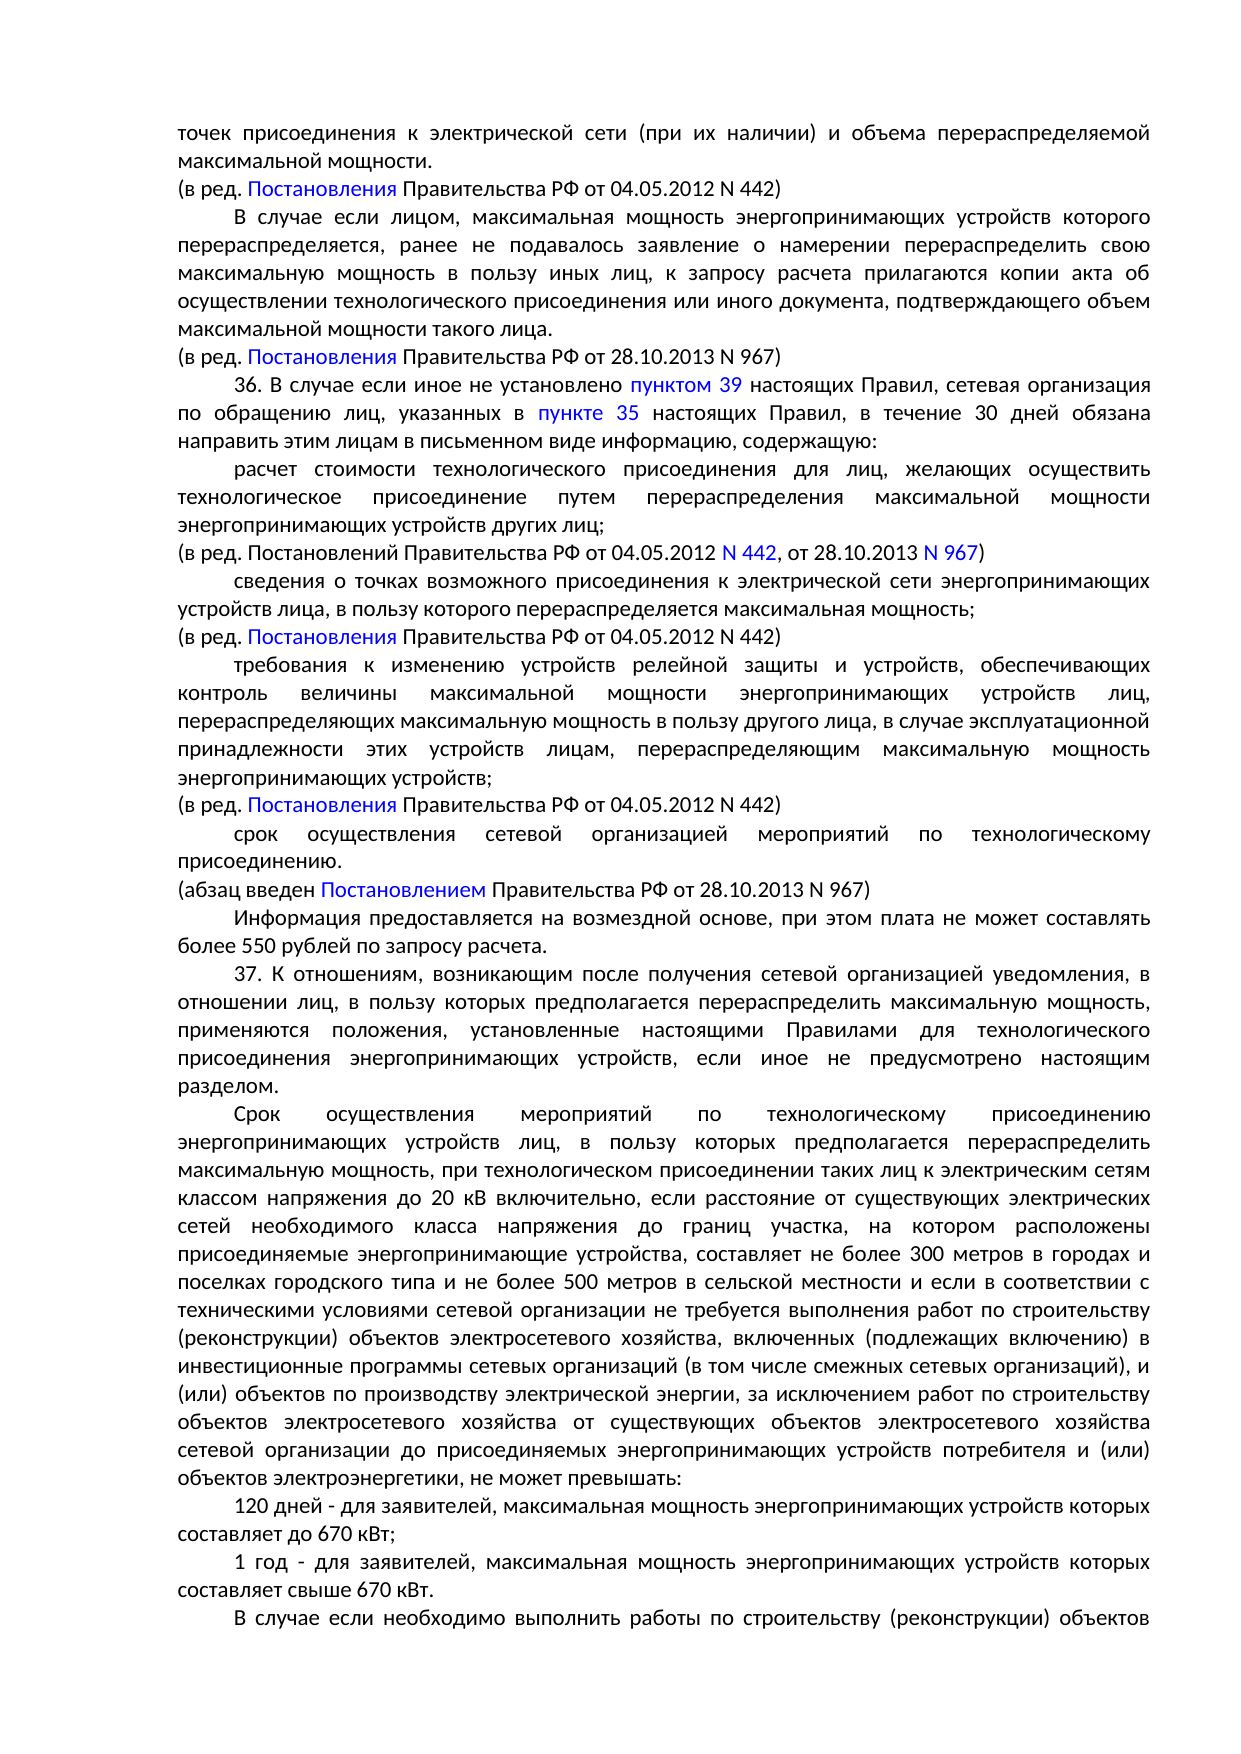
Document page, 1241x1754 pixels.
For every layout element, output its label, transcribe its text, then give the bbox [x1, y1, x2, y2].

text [177, 1603, 1152, 1631]
text (в ред. Постановления Правительства РФ от 04.05.2012 N 442) [177, 174, 1152, 202]
text расчет стоимости технологического присоединения для лиц, желающих осуществить технологическое присоединение путем перераспределения максимальной мощности энергопринимающих устройств других лиц; [177, 454, 1152, 538]
text 36. В случае если иное не установлено пунктом 39 настоящих Правил, сетевая организация по обращению лиц, указанных в пункте 35 настоящих Правил, в течение 30 дней обязана направить этим лицам в письменном виде информацию, содержащую: [177, 370, 1152, 454]
text (в ред. Постановления Правительства РФ от 28.10.2013 N 967) [177, 342, 1152, 370]
text В случае если лицом, максимальная мощность энергопринимающих устройств которого перераспределяется, ранее не подавалось заявление о намерении перераспределить свою максимальную мощность в пользу иных лиц, к запросу расчета прилагаются копии акта об осуществлении технологического присоединения или иного документа, подтверждающего объем максимальной мощности такого лица. [177, 202, 1152, 342]
text срок осуществления сетевой организацией мероприятий по технологическому присоединению. [177, 819, 1152, 875]
text 37. К отношениям, возникающим после получения сетевой организацией уведомления, в отношении лиц, в пользу которых предполагается перераспределить максимальную мощность, применяются положения, установленные настоящими Правилами для технологического присоединения энергопринимающих устройств, если иное не предусмотрено настоящим разделом. [177, 959, 1152, 1099]
text (в ред. Постановления Правительства РФ от 04.05.2012 N 442) [177, 622, 1152, 651]
text 120 дней - для заявителей, максимальная мощность энергопринимающих устройств которых составляет до 670 кВт; [177, 1491, 1152, 1547]
text 1 год - для заявителей, максимальная мощность энергопринимающих устройств которых составляет свыше 670 кВт. [177, 1547, 1152, 1603]
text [177, 118, 1152, 174]
text Срок осуществления мероприятий по технологическому присоединению энергопринимающих устройств лиц, в пользу которых предполагается перераспределить максимальную мощность, при технологическом присоединении таких лиц к электрическим сетям классом напряжения до 20 кВ включительно, если расстояние от существующих электрических сетей необходимого класса напряжения до границ участка, на котором расположены присоединяемые энергопринимающие устройства, составляет не более 300 метров в городах и поселках городского типа и не более 500 метров в сельской местности и если в соответствии с техническими условиями сетевой организации не требуется выполнения работ по строительству (реконструкции) объектов электросетевого хозяйства, включенных (подлежащих включению) в инвестиционные программы сетевых организаций (в том числе смежных сетевых организаций), и (или) объектов по производству электрической энергии, за исключением работ по строительству объектов электросетевого хозяйства от существующих объектов электросетевого хозяйства сетевой организации до присоединяемых энергопринимающих устройств потребителя и (или) объектов электроэнергетики, не может превышать: [177, 1099, 1152, 1491]
text (в ред. Постановлений Правительства РФ от 04.05.2012 N 442, от 28.10.2013 N 967) [177, 538, 1152, 566]
text (абзац введен Постановлением Правительства РФ от 28.10.2013 N 967) [177, 875, 1152, 903]
text требования к изменению устройств релейной защиты и устройств, обеспечивающих контроль величины максимальной мощности энергопринимающих устройств лиц, перераспределяющих максимальную мощность в пользу другого лица, в случае эксплуатационной принадлежности этих устройств лицам, перераспределяющим максимальную мощность энергопринимающих устройств; [177, 651, 1152, 791]
text сведения о точках возможного присоединения к электрической сети энергопринимающих устройств лица, в пользу которого перераспределяется максимальная мощность; [177, 566, 1152, 622]
text (в ред. Постановления Правительства РФ от 04.05.2012 N 442) [177, 791, 1152, 819]
text Информация предоставляется на возмездной основе, при этом плата не может составлять более 550 рублей по запросу расчета. [177, 903, 1152, 959]
